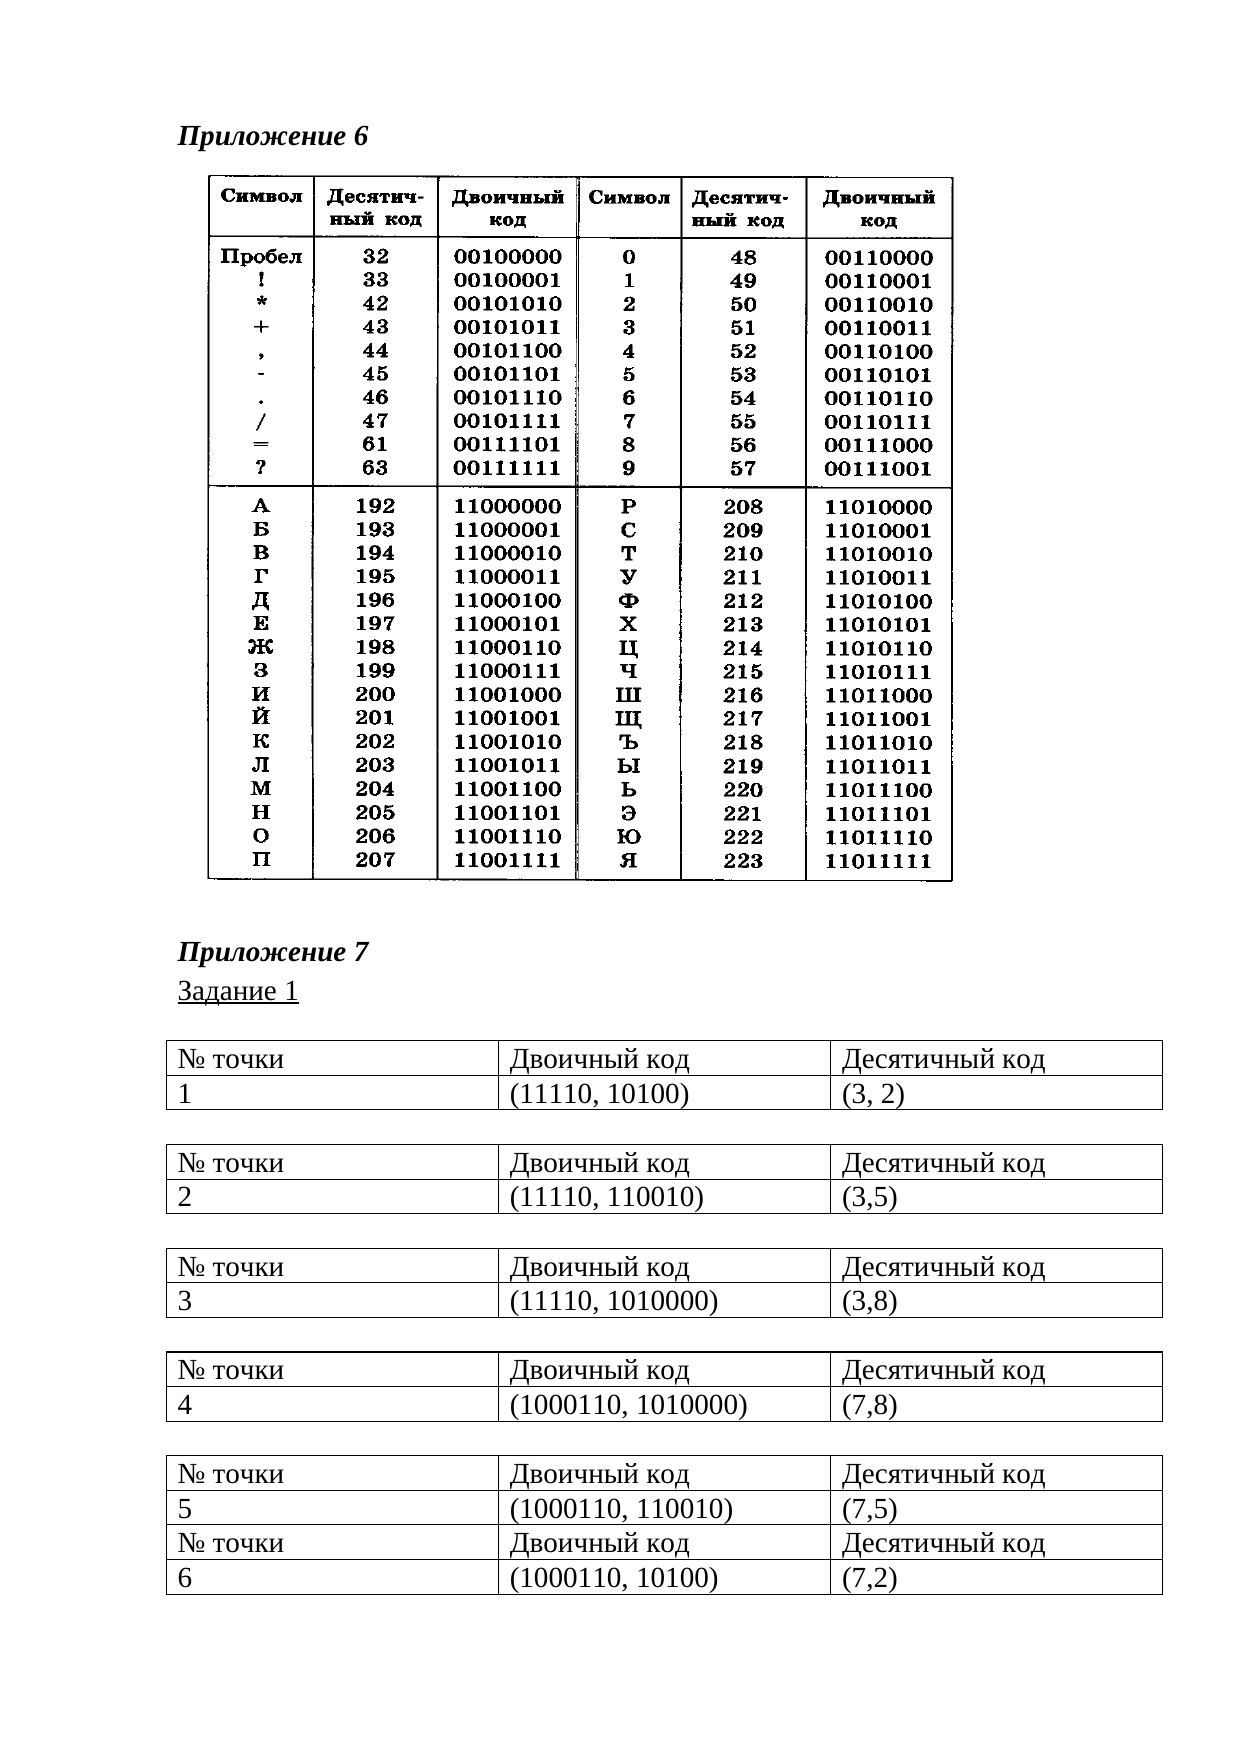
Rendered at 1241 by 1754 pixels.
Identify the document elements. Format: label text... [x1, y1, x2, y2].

table_cell (7,5) [831, 1491, 1162, 1524]
table_header Двоичный код [499, 1456, 830, 1490]
table_header Десятичный код [831, 1145, 1162, 1178]
table_cell 5 [167, 1491, 498, 1524]
table_header № точки [167, 1249, 498, 1282]
table_header № точки [167, 1353, 498, 1386]
table_cell (7,8) [831, 1387, 1162, 1421]
table_cell (1000110, 10100) [499, 1560, 830, 1593]
table_cell (11110, 110010) [499, 1180, 830, 1213]
table_header Двоичный код [499, 1145, 830, 1178]
table_cell (1000110, 110010) [499, 1491, 830, 1524]
table_header Десятичный код [831, 1041, 1162, 1075]
table_header Десятичный код [831, 1249, 1162, 1282]
table_cell 4 [167, 1387, 498, 1421]
table_header Двоичный код [499, 1041, 830, 1075]
table_header Десятичный код [831, 1456, 1162, 1490]
table_header № точки [167, 1456, 498, 1490]
table_cell 1 [167, 1076, 498, 1109]
table_cell Десятичный код [831, 1525, 1162, 1559]
table_cell (1000110, 1010000) [499, 1387, 830, 1421]
text Задание 1 [177, 973, 1152, 1007]
table_cell (11110, 1010000) [499, 1283, 830, 1317]
table_cell 6 [167, 1560, 498, 1593]
table_header № точки [167, 1041, 498, 1075]
table_cell (11110, 10100) [499, 1076, 830, 1109]
table_cell 2 [167, 1180, 498, 1213]
table_cell (3,5) [831, 1180, 1162, 1213]
picture [184, 156, 982, 891]
table_cell (7,2) [831, 1560, 1162, 1593]
table_cell (3,8) [831, 1283, 1162, 1317]
table_cell Двоичный код [499, 1525, 830, 1559]
table_cell (3, 2) [831, 1076, 1162, 1109]
table_header Десятичный код [831, 1353, 1162, 1386]
text Приложение 7 [177, 934, 1152, 968]
table_header Двоичный код [499, 1353, 830, 1386]
table_cell 3 [167, 1283, 498, 1317]
table_cell № точки [167, 1525, 498, 1559]
table_header № точки [167, 1145, 498, 1178]
table_header Двоичный код [499, 1249, 830, 1282]
text Приложение 6 [177, 118, 1152, 152]
